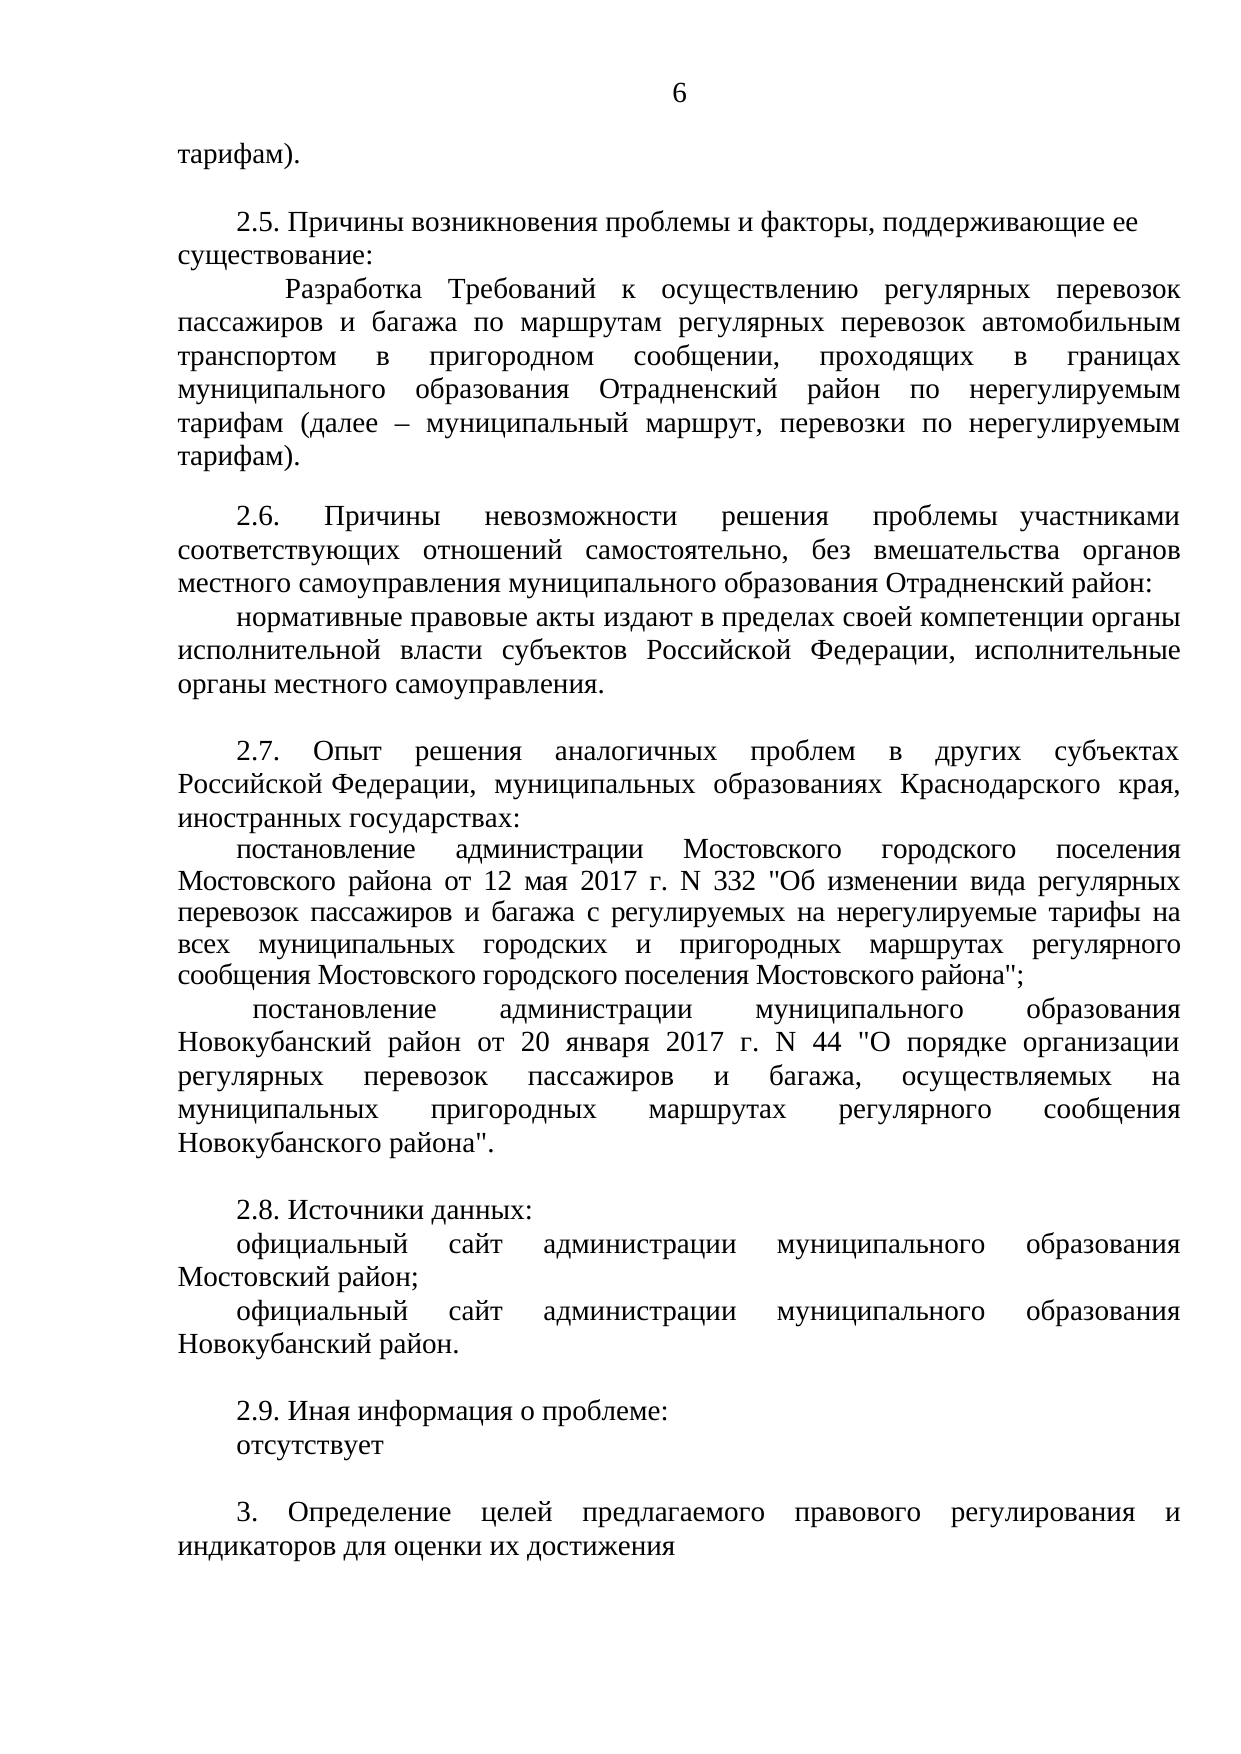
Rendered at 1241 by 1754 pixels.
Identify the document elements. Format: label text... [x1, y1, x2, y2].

text 2.5. Причины возникновения проблемы и факторы, поддерживающие ее [177, 204, 1181, 237]
text 2.8. Источники данных: [177, 1192, 1181, 1226]
text нормативные правовые акты издают в пределах своей компетенции органы исполнительной власти субъектов Российской Федерации, исполнительные органы местного самоуправления. [177, 599, 1181, 699]
text 2.6. Причины невозможности решения проблемы участниками соответствующих отношений самостоятельно, без вмешательства органов местного самоуправления муниципального образования Отрадненский район: [177, 498, 1181, 599]
text официальный сайт администрации муниципального образования Новокубанский район. [177, 1293, 1181, 1360]
text Разработка Требований к осуществлению регулярных перевозок пассажиров и багажа по маршрутам регулярных перевозок автомобильным транспортом в пригородном сообщении, проходящих в границах муниципального образования Отрадненский район по нерегулируемым тарифам (далее – муниципальный маршрут, перевозки по нерегулируемым тарифам). [177, 271, 1181, 472]
text 3. Определение целей предлагаемого правового регулирования и индикаторов для оценки их достижения [177, 1494, 1181, 1561]
text существование: [177, 237, 1181, 271]
text отсутствует [177, 1427, 1181, 1461]
text 2.9. Иная информация о проблеме: [177, 1393, 1181, 1427]
text постановление администрации муниципального образования Новокубанский район от 20 января 2017 г. N 44 "О порядке организации регулярных перевозок пассажиров и багажа, осуществляемых на муниципальных пригородных маршрутах регулярного сообщения Новокубанского района". [177, 991, 1181, 1159]
text 2.7. Опыт решения аналогичных проблем в других субъектах Российской Федерации, муниципальных образованиях Краснодарского края, иностранных государствах: [177, 733, 1181, 834]
text официальный сайт администрации муниципального образования Мостовский район; [177, 1226, 1181, 1293]
subtitle постановление администрации Мостовского городского поселения Мостовского района от 12 мая 2017 г. N 332 "Об изменении вида регулярных перевозок пассажиров и багажа с регулируемых на нерегулируемые тарифы на всех муниципальных городских и пригородных маршрутах регулярного сообщения Мостовского городского поселения Мостовского района"; [177, 834, 1181, 991]
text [177, 137, 1181, 170]
